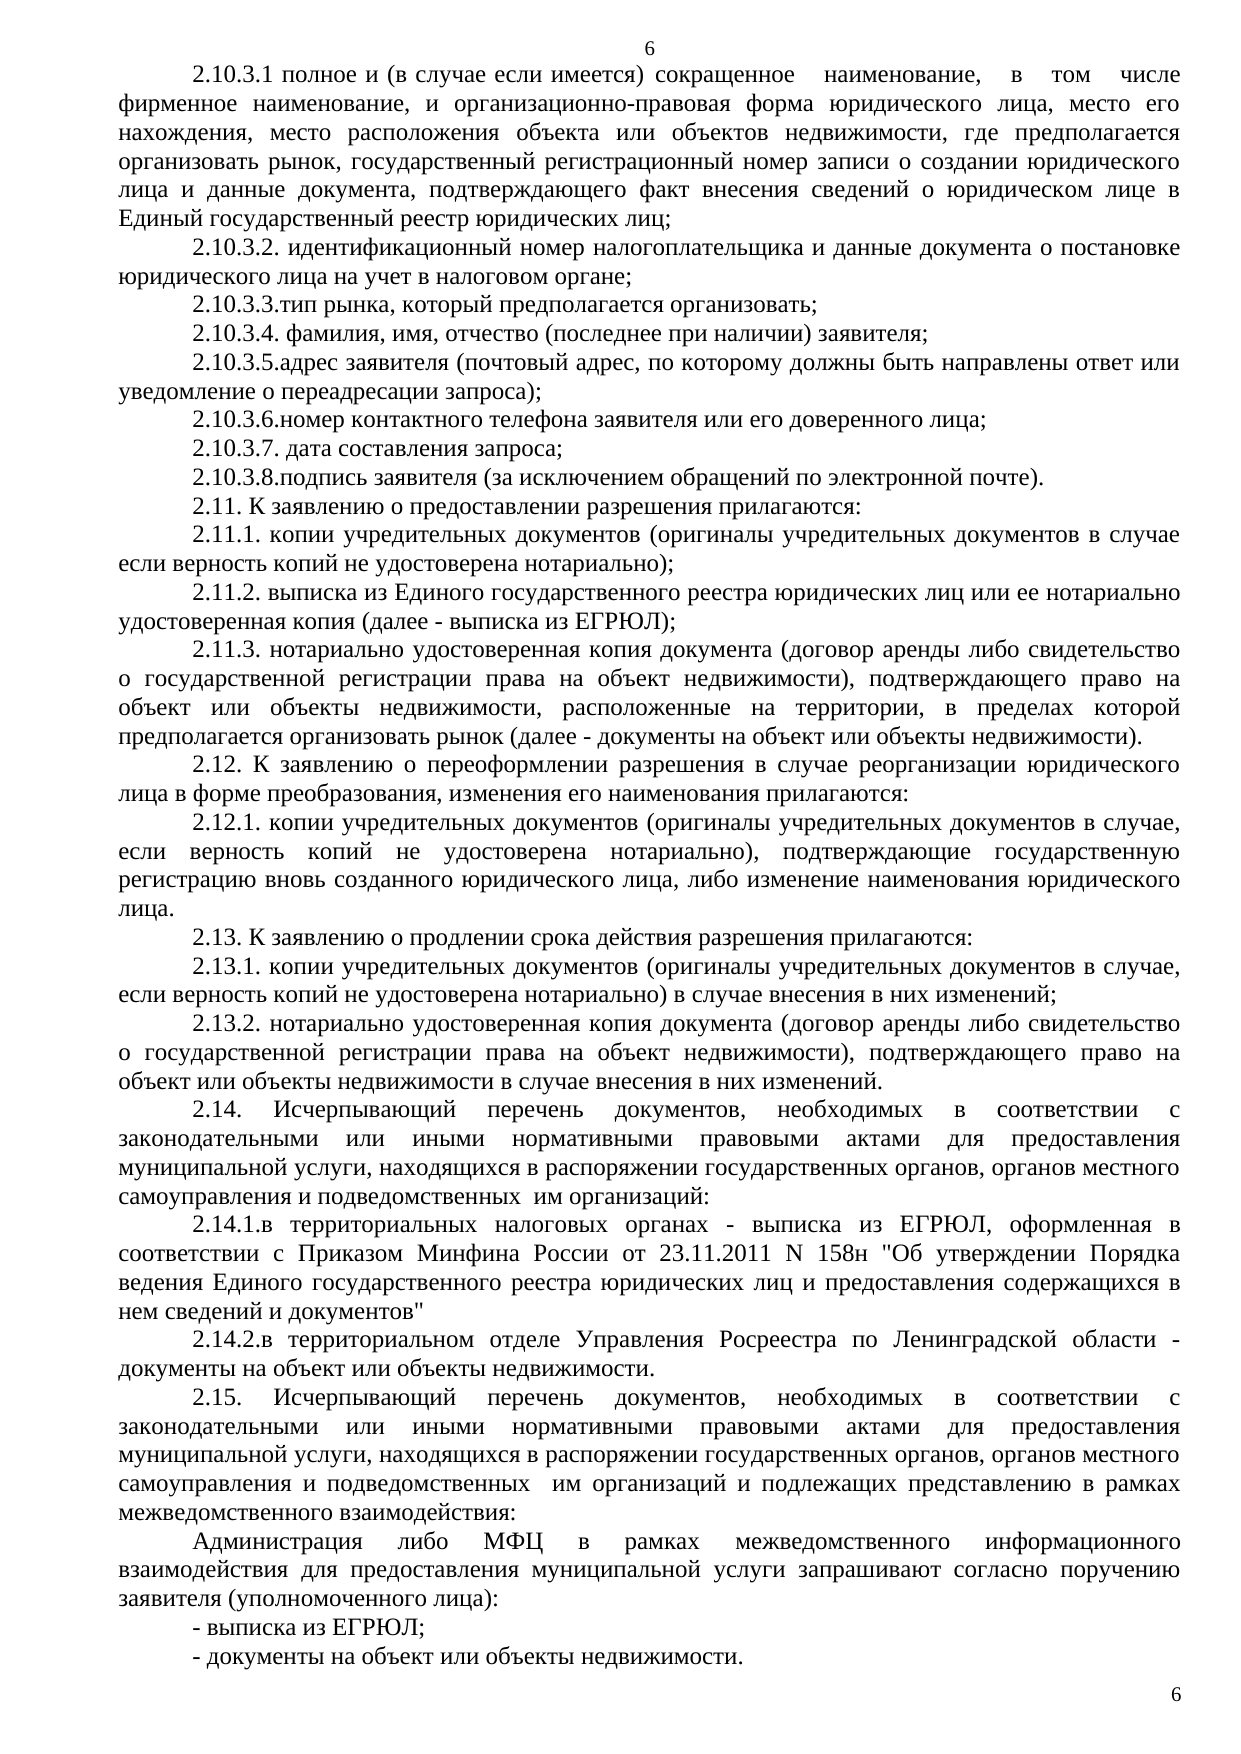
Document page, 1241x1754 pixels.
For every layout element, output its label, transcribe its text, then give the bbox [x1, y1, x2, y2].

text 2.12.1. копии учредительных документов (оригиналы учредительных документов в случае, если верность копий не удостоверена нотариально), подтверждающие государственную регистрацию вновь созданного юридического лица, либо изменение наименования юридического лица. [118, 807, 1181, 922]
text 2.10.3.1 полное и (в случае если имеется) сокращенное наименование, в том числе фирменное наименование, и организационно-правовая форма юридического лица, место его нахождения, место расположения объекта или объектов недвижимости, где предполагается организовать рынок, государственный регистрационный номер записи о создании юридического лица и данные документа, подтверждающего факт внесения сведений о юридическом лице в Единый государственный реестр юридических лиц; [118, 59, 1181, 232]
text 2.12. К заявлению о переоформлении разрешения в случае реорганизации юридического лица в форме преобразования, изменения его наименования прилагаются: [118, 749, 1181, 807]
text - выписка из ЕГРЮЛ; [118, 1612, 1181, 1641]
text 2.10.3.5.адрес заявителя (почтовый адрес, по которому должны быть направлены ответ или уведомление о переадресации запроса); [118, 347, 1181, 404]
text 2.11. К заявлению о предоставлении разрешения прилагаются: [118, 491, 1181, 519]
text 2.11.3. нотариально удостоверенная копия документа (договор аренды либо свидетельство о государственной регистрации права на объект недвижимости), подтверждающего право на объект или объекты недвижимости, расположенные на территории, в пределах которой предполагается организовать рынок (далее - документы на объект или объекты недвижимости). [118, 634, 1181, 749]
text 2.13.2. нотариально удостоверенная копия документа (договор аренды либо свидетельство о государственной регистрации права на объект недвижимости), подтверждающего право на объект или объекты недвижимости в случае внесения в них изменений. [118, 1008, 1181, 1094]
text 2.10.3.6.номер контактного телефона заявителя или его доверенного лица; [118, 404, 1181, 433]
text 2.13.1. копии учредительных документов (оригиналы учредительных документов в случае, если верность копий не удостоверена нотариально) в случае внесения в них изменений; [118, 951, 1181, 1008]
text Администрация либо МФЦ в рамках межведомственного информационного взаимодействия для предоставления муниципальной услуги запрашивают согласно поручению заявителя (уполномоченного лица): [118, 1526, 1181, 1612]
text 2.15. Исчерпывающий перечень документов, необходимых в соответствии с законодательными или иными нормативными правовыми актами для предоставления муниципальной услуги, находящихся в распоряжении государственных органов, органов местного самоуправления и подведомственных им организаций и подлежащих представлению в рамках межведомственного взаимодействия: [118, 1382, 1181, 1526]
text 2.10.3.7. дата составления запроса; [118, 433, 1181, 462]
text 2.10.3.8.подпись заявителя (за исключением обращений по электронной почте). [118, 462, 1181, 491]
text 2.10.3.3.тип рынка, который предполагается организовать; [118, 289, 1181, 318]
text 2.14. Исчерпывающий перечень документов, необходимых в соответствии с законодательными или иными нормативными правовыми актами для предоставления муниципальной услуги, находящихся в распоряжении государственных органов, органов местного самоуправления и подведомственных им организаций: [118, 1094, 1181, 1209]
text 2.14.1.в территориальных налоговых органах - выписка из ЕГРЮЛ, оформленная в соответствии с Приказом Минфина России от 23.11.2011 N 158н "Об утверждении Порядка ведения Единого государственного реестра юридических лиц и предоставления содержащихся в нем сведений и документов" [118, 1209, 1181, 1324]
text 2.11.2. выписка из Единого государственного реестра юридических лиц или ее нотариально удостоверенная копия (далее - выписка из ЕГРЮЛ); [118, 577, 1181, 634]
text - документы на объект или объекты недвижимости. [118, 1641, 1181, 1669]
text 2.11.1. копии учредительных документов (оригиналы учредительных документов в случае если верность копий не удостоверена нотариально); [118, 519, 1181, 577]
text 2.14.2.в территориальном отделе Управления Росреестра по Ленинградской области - документы на объект или объекты недвижимости. [118, 1324, 1181, 1382]
text 2.10.3.2. идентификационный номер налогоплательщика и данные документа о постановке юридического лица на учет в налоговом органе; [118, 232, 1181, 289]
text 2.13. К заявлению о продлении срока действия разрешения прилагаются: [118, 922, 1181, 951]
text 2.10.3.4. фамилия, имя, отчество (последнее при наличии) заявителя; [118, 318, 1181, 347]
